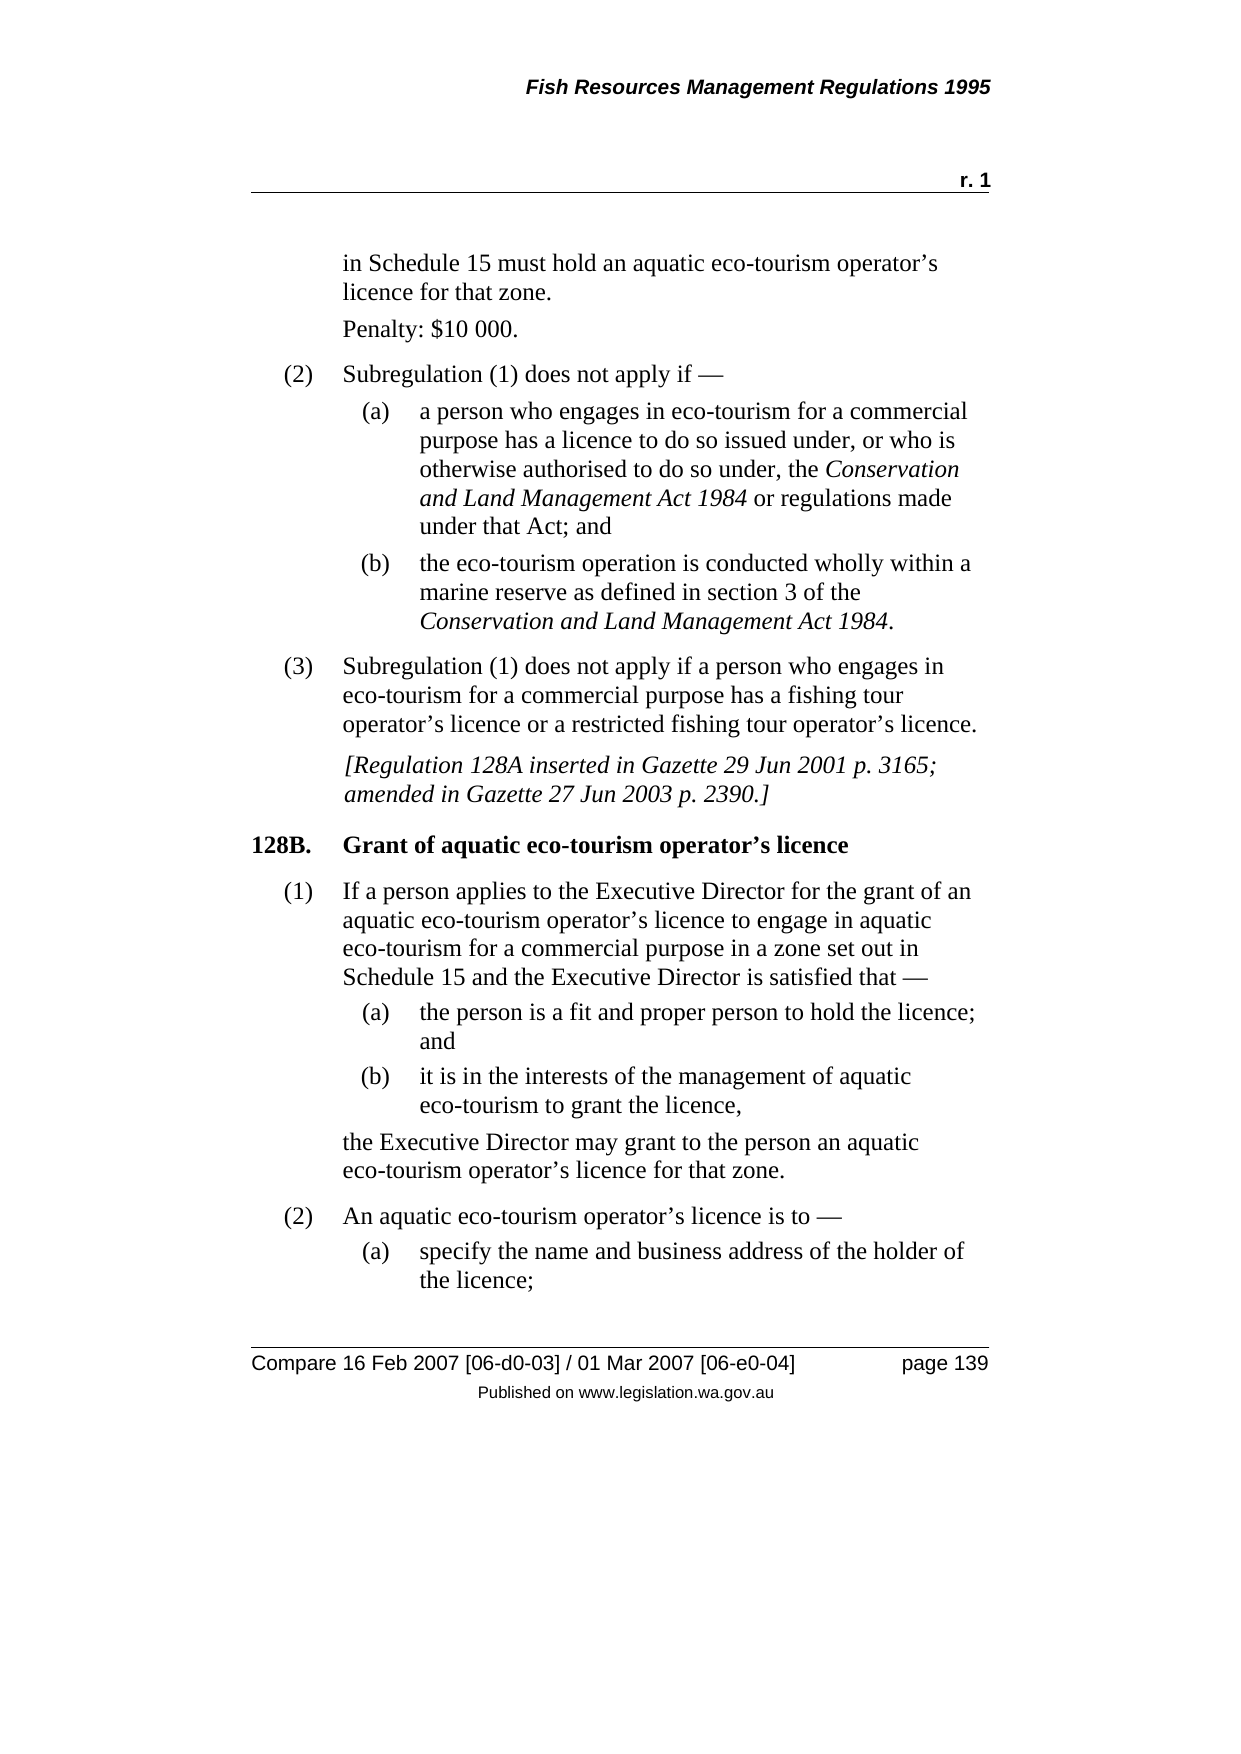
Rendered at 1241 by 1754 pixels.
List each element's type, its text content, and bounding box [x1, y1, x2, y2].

text (2) Subregulation (1) does not apply if — [251, 359, 989, 388]
text (b) it is in the interests of the management of aquatic eco-tourism to grant the licence, [251, 1061, 989, 1118]
text (1) If a person applies to the Executive Director for the grant of an aquatic eco-tourism operator’s licence to engage in aquatic eco-tourism for a commercial purpose in a zone set out in Schedule 15 and the Executive Director is satisfied that — [251, 876, 989, 991]
text (2) An aquatic eco-tourism operator’s licence is to — [251, 1201, 989, 1230]
subtitle 128B. Grant of aquatic eco-tourism operator’s licence [251, 831, 989, 859]
text (3) Subregulation (1) does not apply if a person who engages in eco-tourism for a commercial purpose has a fishing tour operator’s licence or a restricted fishing tour operator’s licence. [251, 651, 989, 738]
text the Executive Director may grant to the person an aquatic eco-tourism operator’s licence for that zone. [251, 1127, 989, 1184]
text (a) specify the name and business address of the holder of the licence; [251, 1236, 989, 1293]
text [Regulation 128A inserted in Gazette 29 Jun 2001 p. 3165; amended in Gazette 27 Jun 2003 p. 2390.] [251, 750, 989, 808]
text Penalty: $10 000. [251, 314, 989, 343]
text (b) the eco-tourism operation is conducted wholly within a marine reserve as defined in section 3 of the Conservation and Land Management Act 1984. [251, 548, 989, 635]
text (a) a person who engages in eco-tourism for a commercial purpose has a licence to do so issued under, or who is otherwise authorised to do so under, the Conservation and Land Management Act 1984 or regulations made under that Act; and [251, 396, 989, 540]
text (a) the person is a fit and proper person to hold the licence; and [251, 997, 989, 1055]
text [251, 248, 989, 306]
